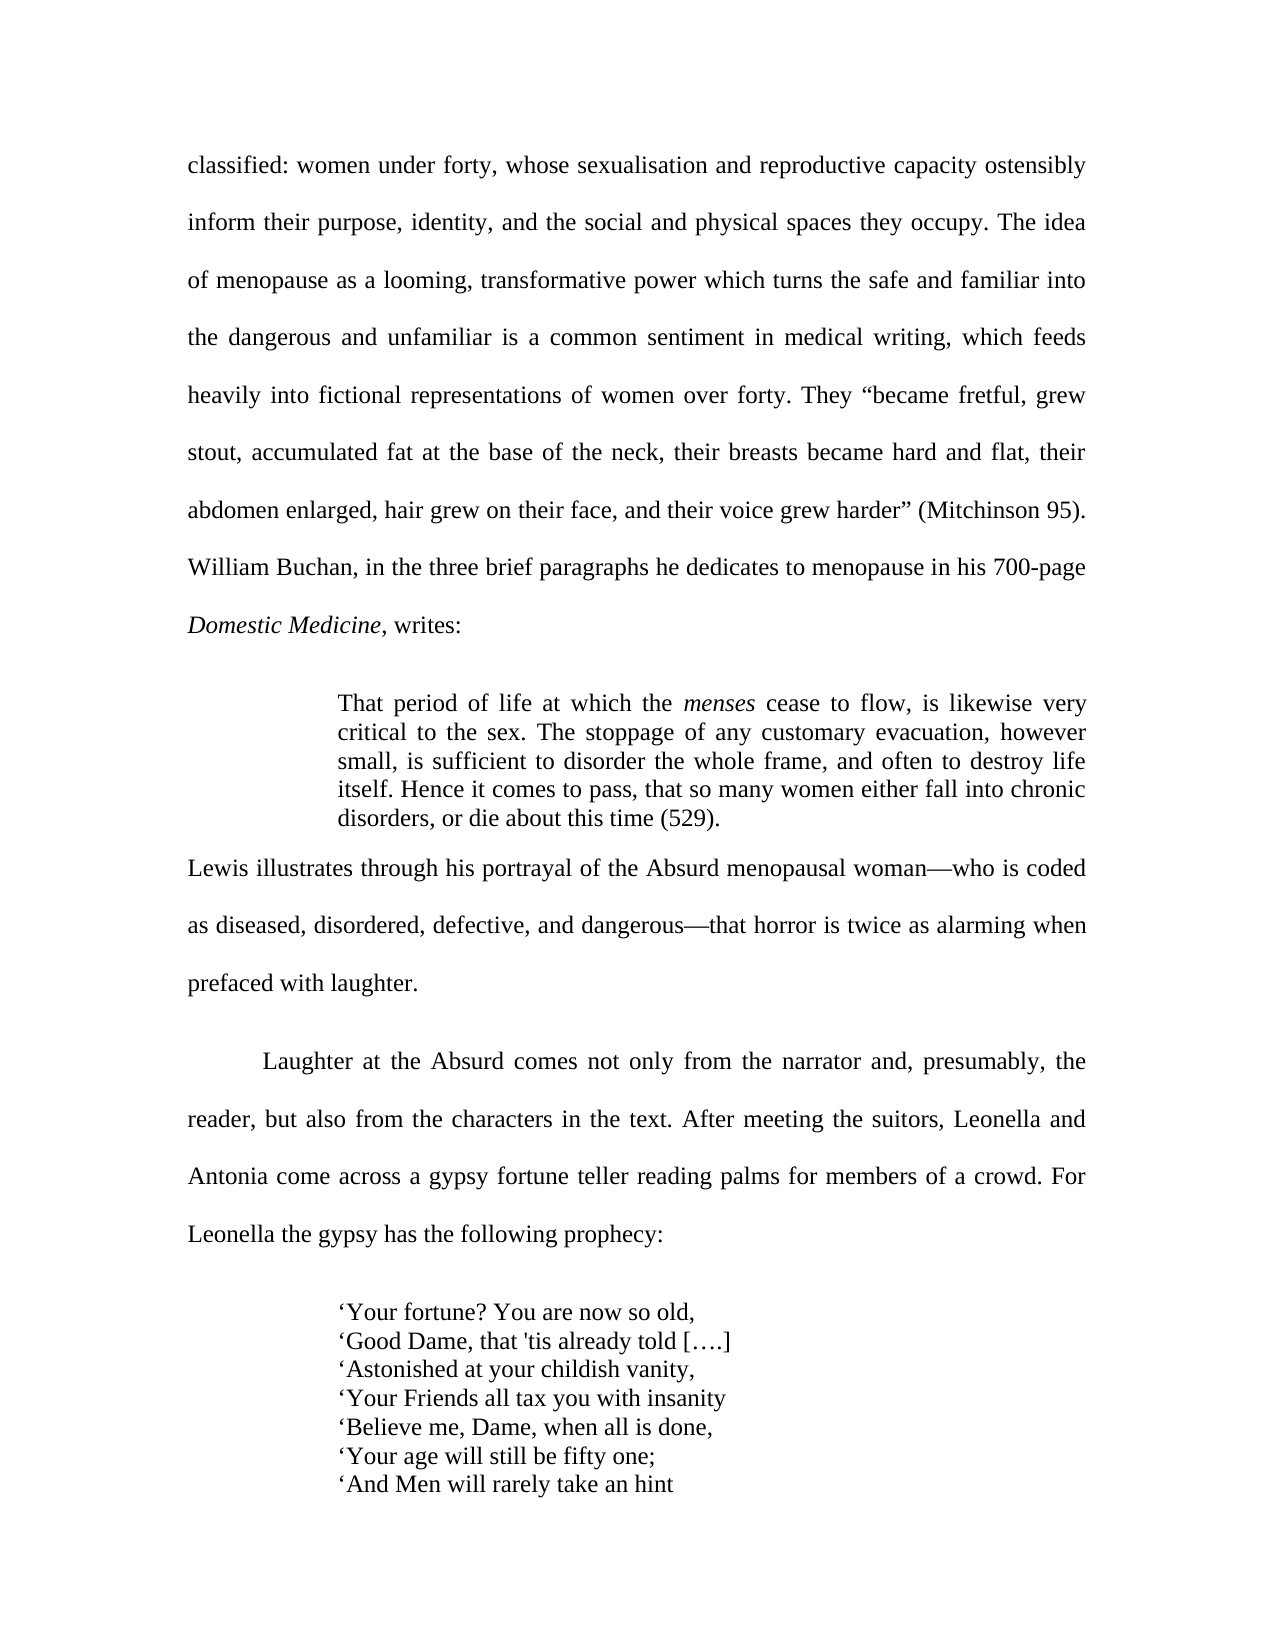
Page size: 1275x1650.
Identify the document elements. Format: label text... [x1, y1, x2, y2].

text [337, 1297, 1087, 1498]
text That period of life at which the menses cease to flow, is likewise very critical to the sex. The stoppage of any customary evacuation, however small, is sufficient to disorder the whole frame, and often to destroy life itself. Hence it comes to pass, that so many women either fall into chronic disorders, or die about this time (529). [337, 688, 1087, 832]
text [187, 150, 1087, 639]
text Lewis illustrates through his portrayal of the Absurd menopausal woman—who is coded as diseased, disordered, defective, and dangerous—that horror is twice as alarming when prefaced with laughter. [187, 853, 1087, 997]
text Laughter at the Absurd comes not only from the narrator and, presumably, the reader, but also from the characters in the text. After meeting the suitors, Leonella and Antonia come across a gypsy fortune teller reading palms for members of a crowd. For Leonella the gypsy has the following prophecy: [187, 1046, 1087, 1247]
